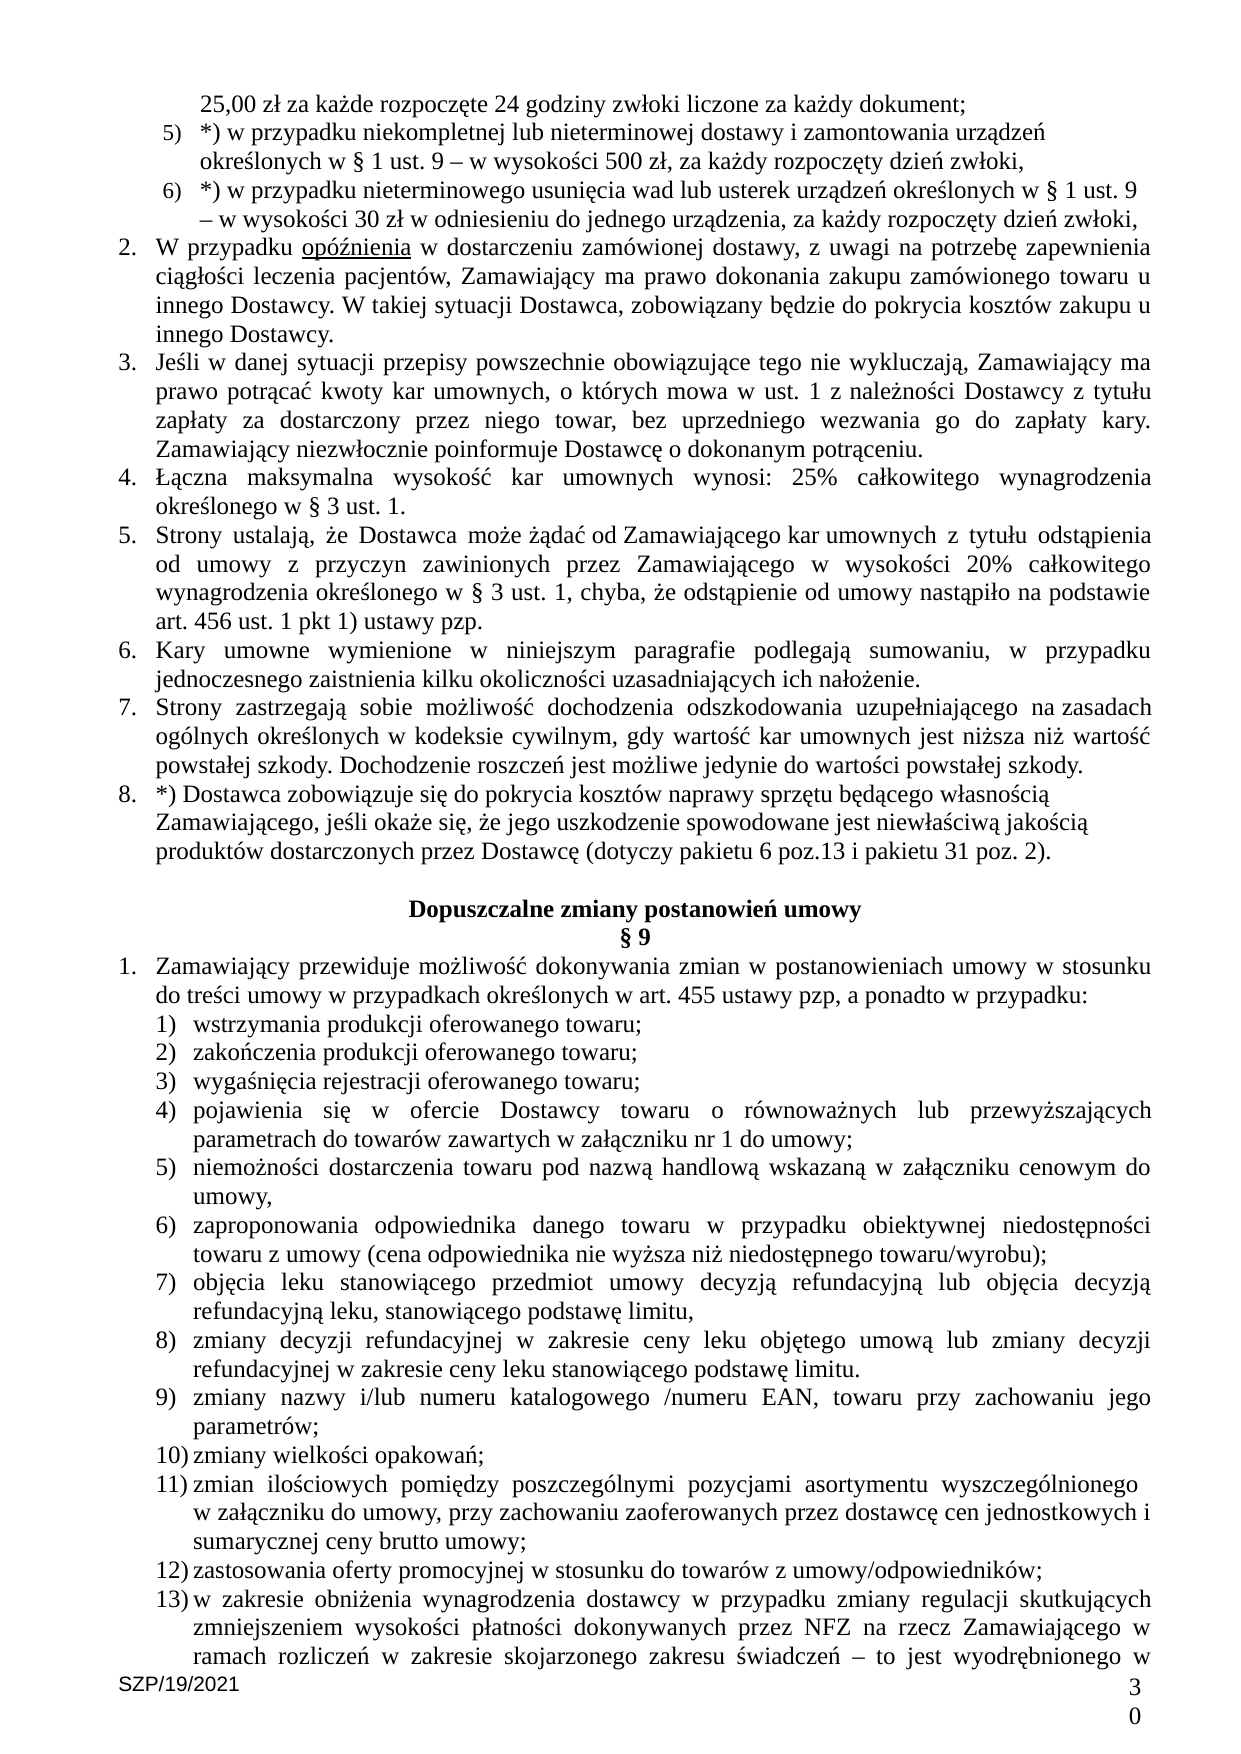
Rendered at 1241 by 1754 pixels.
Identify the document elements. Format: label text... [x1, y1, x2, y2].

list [162, 89, 1152, 117]
list zaproponowania odpowiednika danego towaru w przypadku obiektywnej niedostępności towaru z umowy (cena odpowiednika nie wyższa niż niedostępnego towaru/wyrobu); [155, 1210, 1152, 1267]
list zakończenia produkcji oferowanego towaru; [155, 1037, 1152, 1066]
list Strony zastrzegają sobie możliwość dochodzenia odszkodowania uzupełniającego na zasadach ogólnych określonych w kodeksie cywilnym, gdy wartość kar umownych jest niższa niż wartość powstałej szkody. Dochodzenie roszczeń jest możliwe jedynie do wartości powstałej szkody. [118, 692, 1152, 779]
list *) w przypadku nieterminowego usunięcia wad lub usterek urządzeń określonych w § 1 ust. 9 – w wysokości 30 zł w odniesieniu do jednego urządzenia, za każdy rozpoczęty dzień zwłoki, [162, 175, 1152, 232]
list Łączna maksymalna wysokość kar umownych wynosi: 25% całkowitego wynagrodzenia określonego w § 3 ust. 1. [118, 462, 1152, 520]
list *) Dostawca zobowiązuje się do pokrycia kosztów naprawy sprzętu będącego własnością Zamawiającego, jeśli okaże się, że jego uszkodzenie spowodowane jest niewłaściwą jakością produktów dostarczonych przez Dostawcę (dotyczy pakietu 6 poz.13 i pakietu 31 poz. 2). [118, 779, 1152, 865]
list zmian ilościowych pomiędzy poszczególnymi pozycjami asortymentu wyszczególnionego w załączniku do umowy, przy zachowaniu zaoferowanych przez dostawcę cen jednostkowych i sumarycznej ceny brutto umowy; [155, 1469, 1152, 1555]
list zmiany decyzji refundacyjnej w zakresie ceny leku objętego umową lub zmiany decyzji refundacyjnej w zakresie ceny leku stanowiącego podstawę limitu. [155, 1325, 1152, 1382]
list Zamawiający przewiduje możliwość dokonywania zmian w postanowieniach umowy w stosunku do treści umowy w przypadkach określonych w art. 455 ustawy pzp, a ponadto w przypadku: [118, 951, 1152, 1009]
list wstrzymania produkcji oferowanego towaru; [155, 1009, 1152, 1037]
list Jeśli w danej sytuacji przepisy powszechnie obowiązujące tego nie wykluczają, Zamawiający ma prawo potrącać kwoty kar umownych, o których mowa w ust. 1 z należności Dostawcy z tytułu zapłaty za dostarczony przez niego towar, bez uprzedniego wezwania go do zapłaty kary. Zamawiający niezwłocznie poinformuje Dostawcę o dokonanym potrąceniu. [118, 347, 1152, 462]
list zmiany nazwy i/lub numeru katalogowego /numeru EAN, towaru przy zachowaniu jego parametrów; [155, 1382, 1152, 1440]
list Strony ustalają, że Dostawca może żądać od Zamawiającego kar umownych z tytułu odstąpienia od umowy z przyczyn zawinionych przez Zamawiającego w wysokości 20% całkowitego wynagrodzenia określonego w § 3 ust. 1, chyba, że odstąpienie od umowy nastąpiło na podstawie art. 456 ust. 1 pkt 1) ustawy pzp. [118, 520, 1152, 635]
list W przypadku opóźnienia w dostarczeniu zamówionej dostawy, z uwagi na potrzebę zapewnienia ciągłości leczenia pacjentów, Zamawiający ma prawo dokonania zakupu zamówionego towaru u innego Dostawcy. W takiej sytuacji Dostawca, zobowiązany będzie do pokrycia kosztów zakupu u innego Dostawcy. [118, 232, 1152, 347]
list Kary umowne wymienione w niniejszym paragrafie podlegają sumowaniu, w przypadku jednoczesnego zaistnienia kilku okoliczności uzasadniających ich nałożenie. [118, 635, 1152, 692]
text § 9 [118, 922, 1152, 951]
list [155, 1584, 1152, 1670]
list *) w przypadku niekompletnej lub nieterminowej dostawy i zamontowania urządzeń określonych w § 1 ust. 9 – w wysokości 500 zł, za każdy rozpoczęty dzień zwłoki, [162, 117, 1152, 175]
text Dopuszczalne zmiany postanowień umowy [118, 894, 1152, 922]
list zmiany wielkości opakowań; [155, 1440, 1152, 1469]
list zastosowania oferty promocyjnej w stosunku do towarów z umowy/odpowiedników; [155, 1555, 1152, 1584]
list objęcia leku stanowiącego przedmiot umowy decyzją refundacyjną lub objęcia decyzją refundacyjną leku, stanowiącego podstawę limitu, [155, 1267, 1152, 1325]
list niemożności dostarczenia towaru pod nazwą handlową wskazaną w załączniku cenowym do umowy, [155, 1152, 1152, 1210]
list wygaśnięcia rejestracji oferowanego towaru; [155, 1066, 1152, 1095]
list pojawienia się w ofercie Dostawcy towaru o równoważnych lub przewyższających parametrach do towarów zawartych w załączniku nr 1 do umowy; [155, 1095, 1152, 1152]
